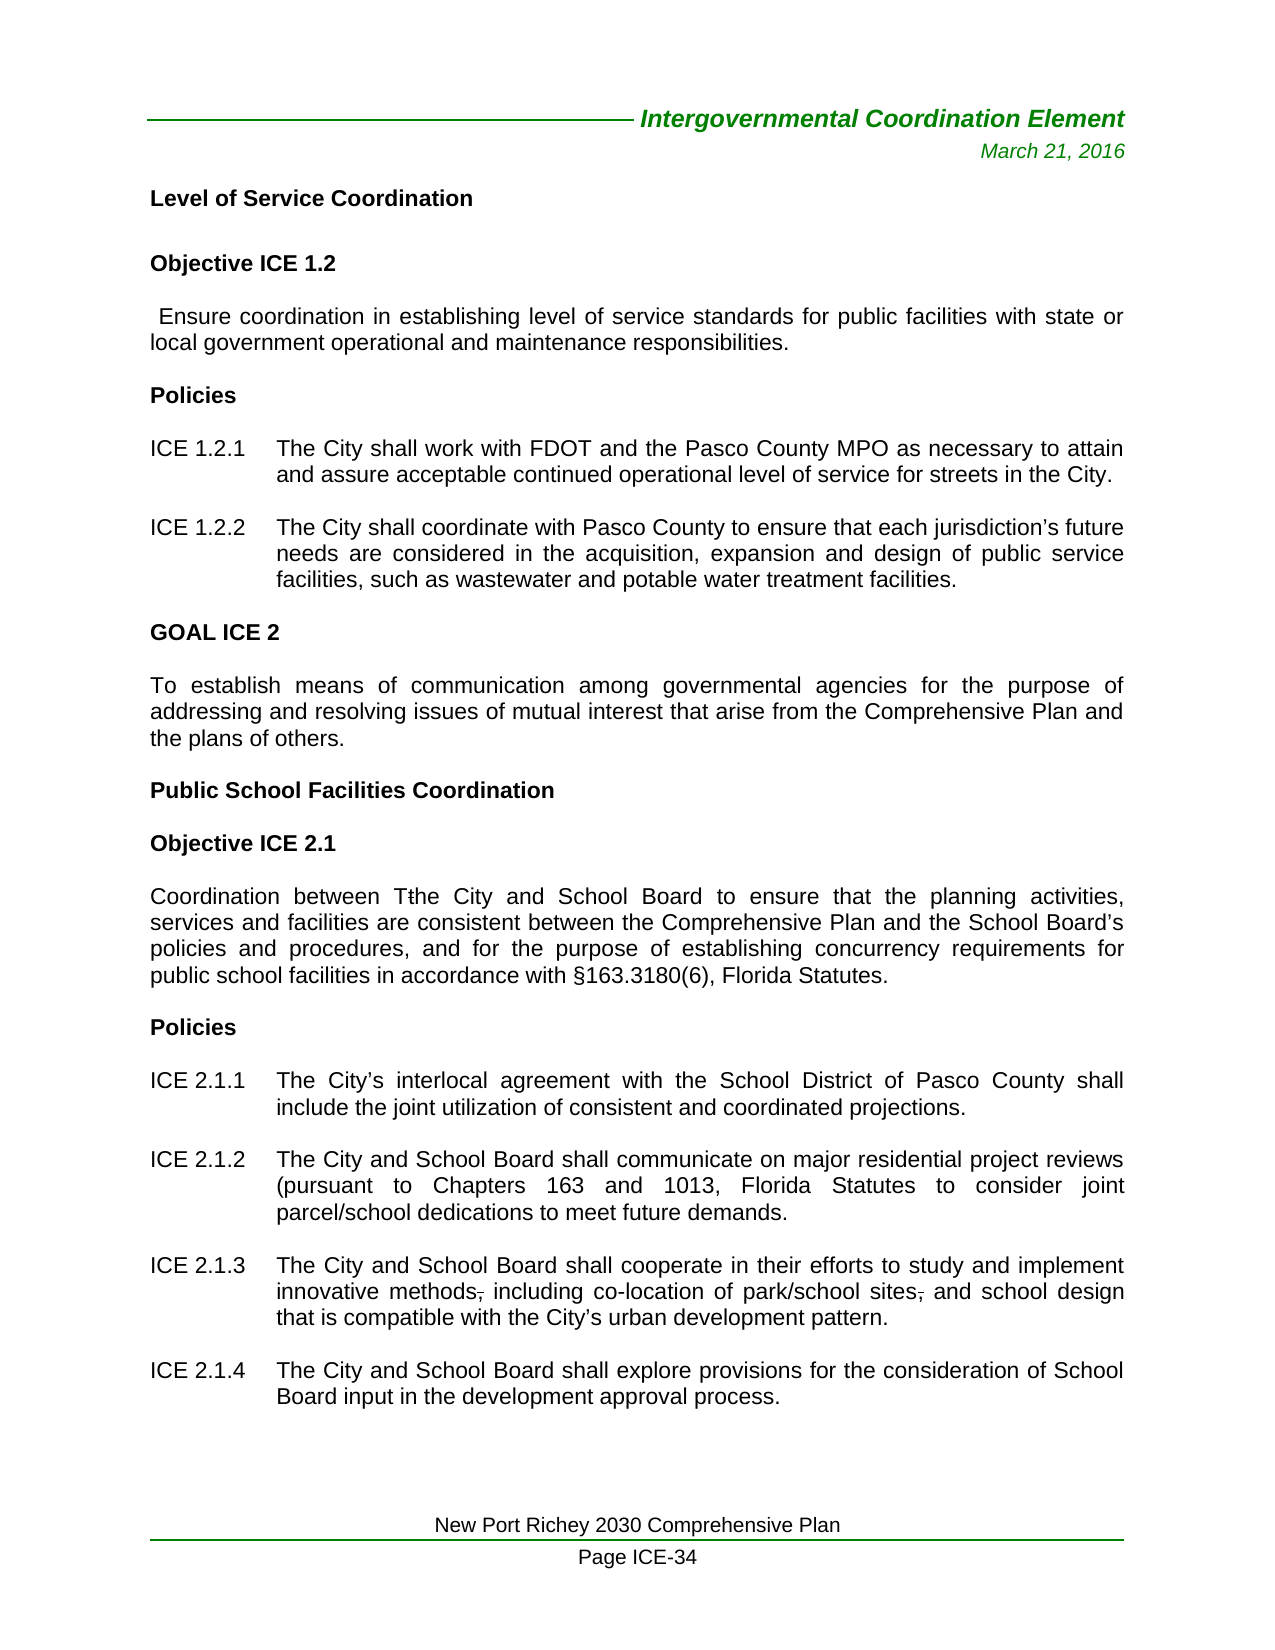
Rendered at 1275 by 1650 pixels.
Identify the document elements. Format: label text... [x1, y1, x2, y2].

text ICE 2.1.3 The City and School Board shall cooperate in their efforts to study and implement innovative methods, including co-location of park/school sites, and school design that is compatible with the City’s urban development pattern. [150, 1252, 1125, 1331]
text Policies [150, 382, 1125, 408]
text ICE 2.1.1 The City’s interlocal agreement with the School District of Pasco County shall include the joint utilization of consistent and coordinated projections. [150, 1067, 1125, 1120]
text ICE 1.2.2 The City shall coordinate with to ensure that each jurisdiction’s future needs are considered in the acquisition, expansion and design of public service facilities, such as wastewater and potable water treatment facilities. [150, 514, 1125, 593]
text To establish means of communication among governmental agencies for the purpose of addressing and resolving issues of mutual interest that arise from the Comprehensive Plan and the plans of others. [150, 672, 1125, 751]
text Coordination between Tthe City and School Board to ensure that the planning activities, services and facilities are consistent between the Comprehensive Plan and the School Board’s policies and procedures, and for the purpose of establishing concurrency requirements for public school facilities in accordance with §163.3180(6), Florida Statutes. [150, 883, 1125, 988]
text ICE 1.2.1 The City shall work with FDOT and the Pasco County MPO as necessary to attain and assure acceptable continued operational level of service for streets in the City. [150, 434, 1125, 487]
text Level of Service Coordination [150, 185, 1125, 211]
text GOAL ICE 2 [150, 619, 1125, 645]
text Ensure coordination in establishing level of service standards for public facilities with state or local government operational and maintenance responsibilities. [150, 303, 1125, 356]
text Public School Facilities Coordination [150, 777, 1125, 803]
text Objective ICE 1.2 [150, 250, 1125, 276]
text Policies [150, 1014, 1125, 1041]
text Objective ICE 2.1 [150, 830, 1125, 856]
text ICE 2.1.4 The City and School Board shall explore provisions for the consideration of School Board input in the development approval process. [150, 1357, 1125, 1410]
text ICE 2.1.2 The City and School Board shall communicate on major residential project reviews (pursuant to Chapters 163 and 1013, Florida Statutes to consider joint parcel/school dedications to meet future demands. [150, 1146, 1125, 1225]
